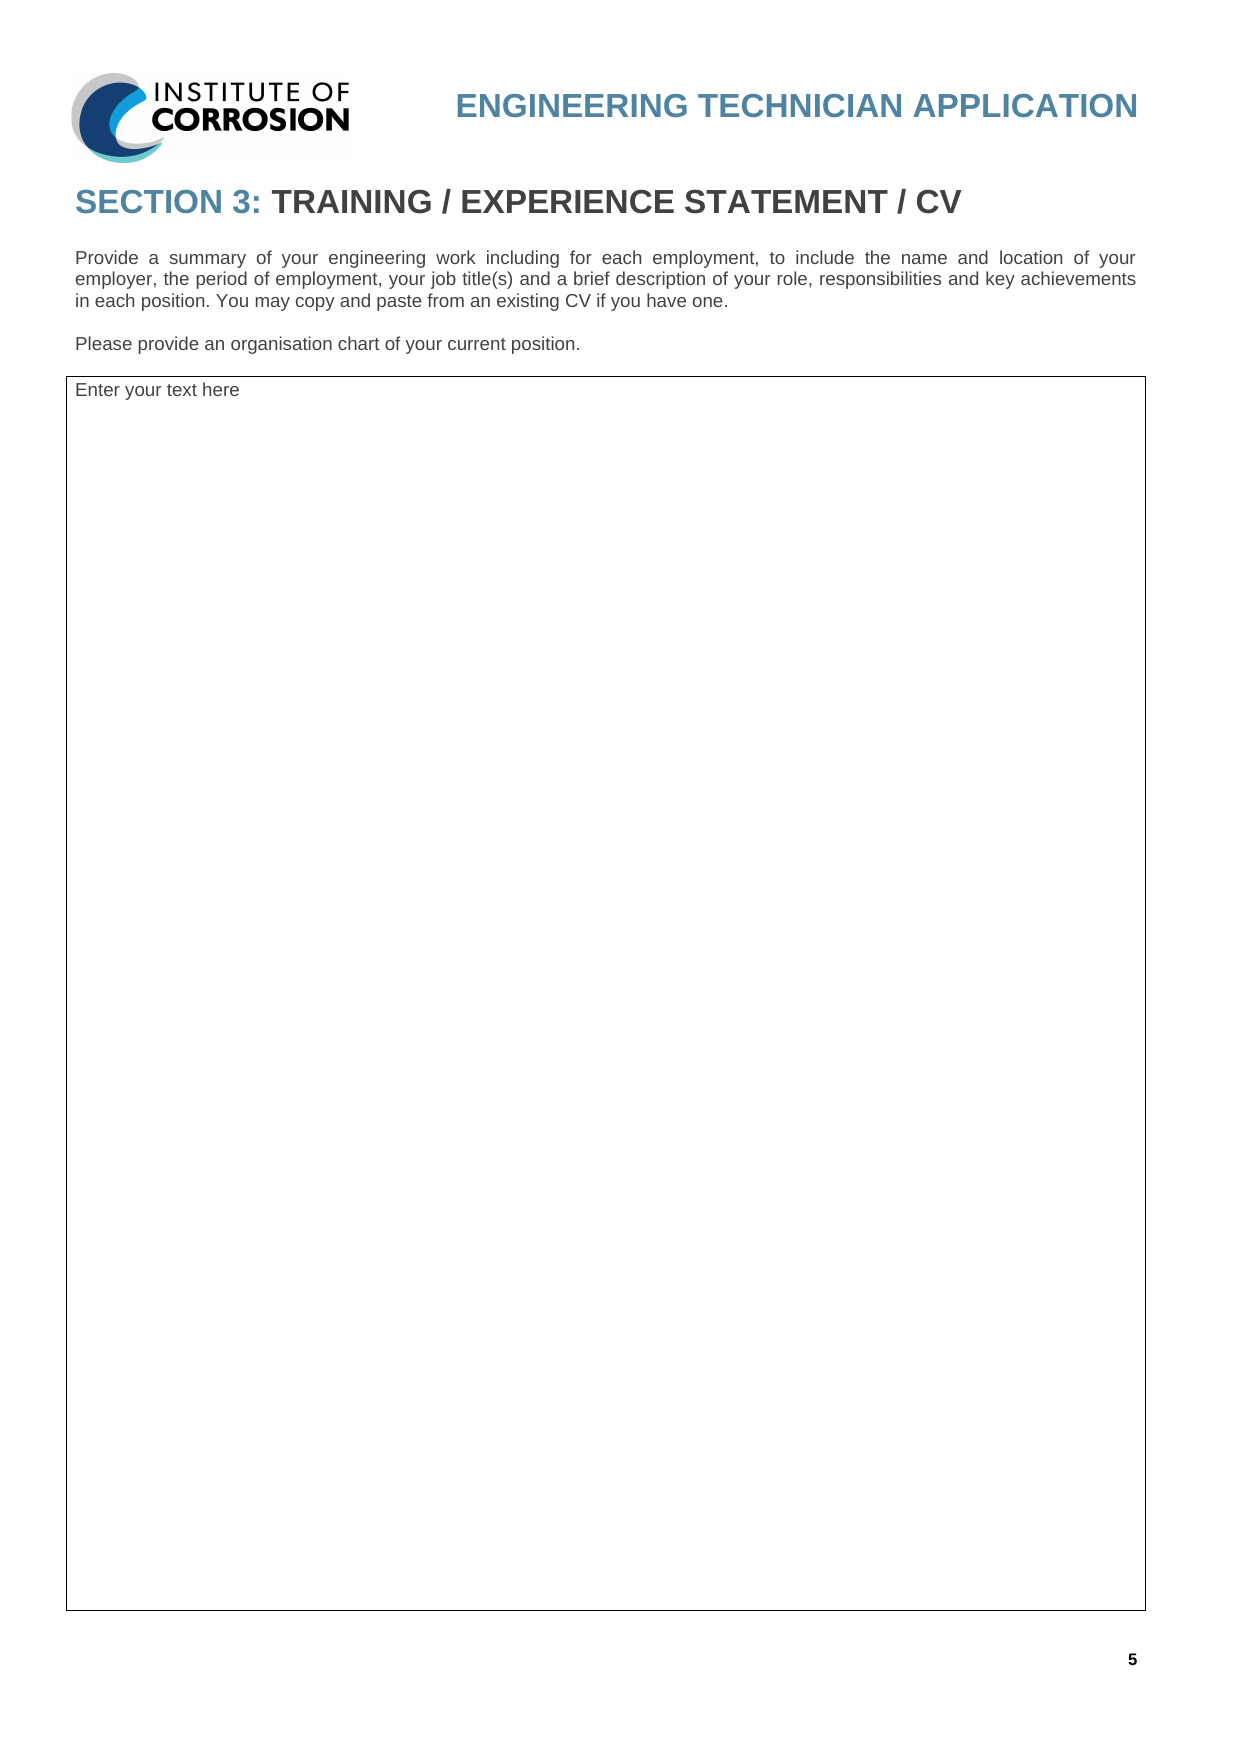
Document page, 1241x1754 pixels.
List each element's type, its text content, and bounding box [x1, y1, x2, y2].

text SECTION 3: TRAINING / EXPERIENCE STATEMENT / CV [75, 182, 1137, 220]
text Provide a summary of your engineering work including for each employment, to include the name and location of your employer, the period of employment, your job title(s) and a brief description of your role, responsibilities and key achievements in each position. You may copy and paste from an existing CV if you have one. [75, 247, 1137, 311]
text Enter your text here [67, 377, 1145, 401]
text Please provide an organisation chart of your current position. [75, 333, 1137, 354]
picture [71, 73, 349, 163]
